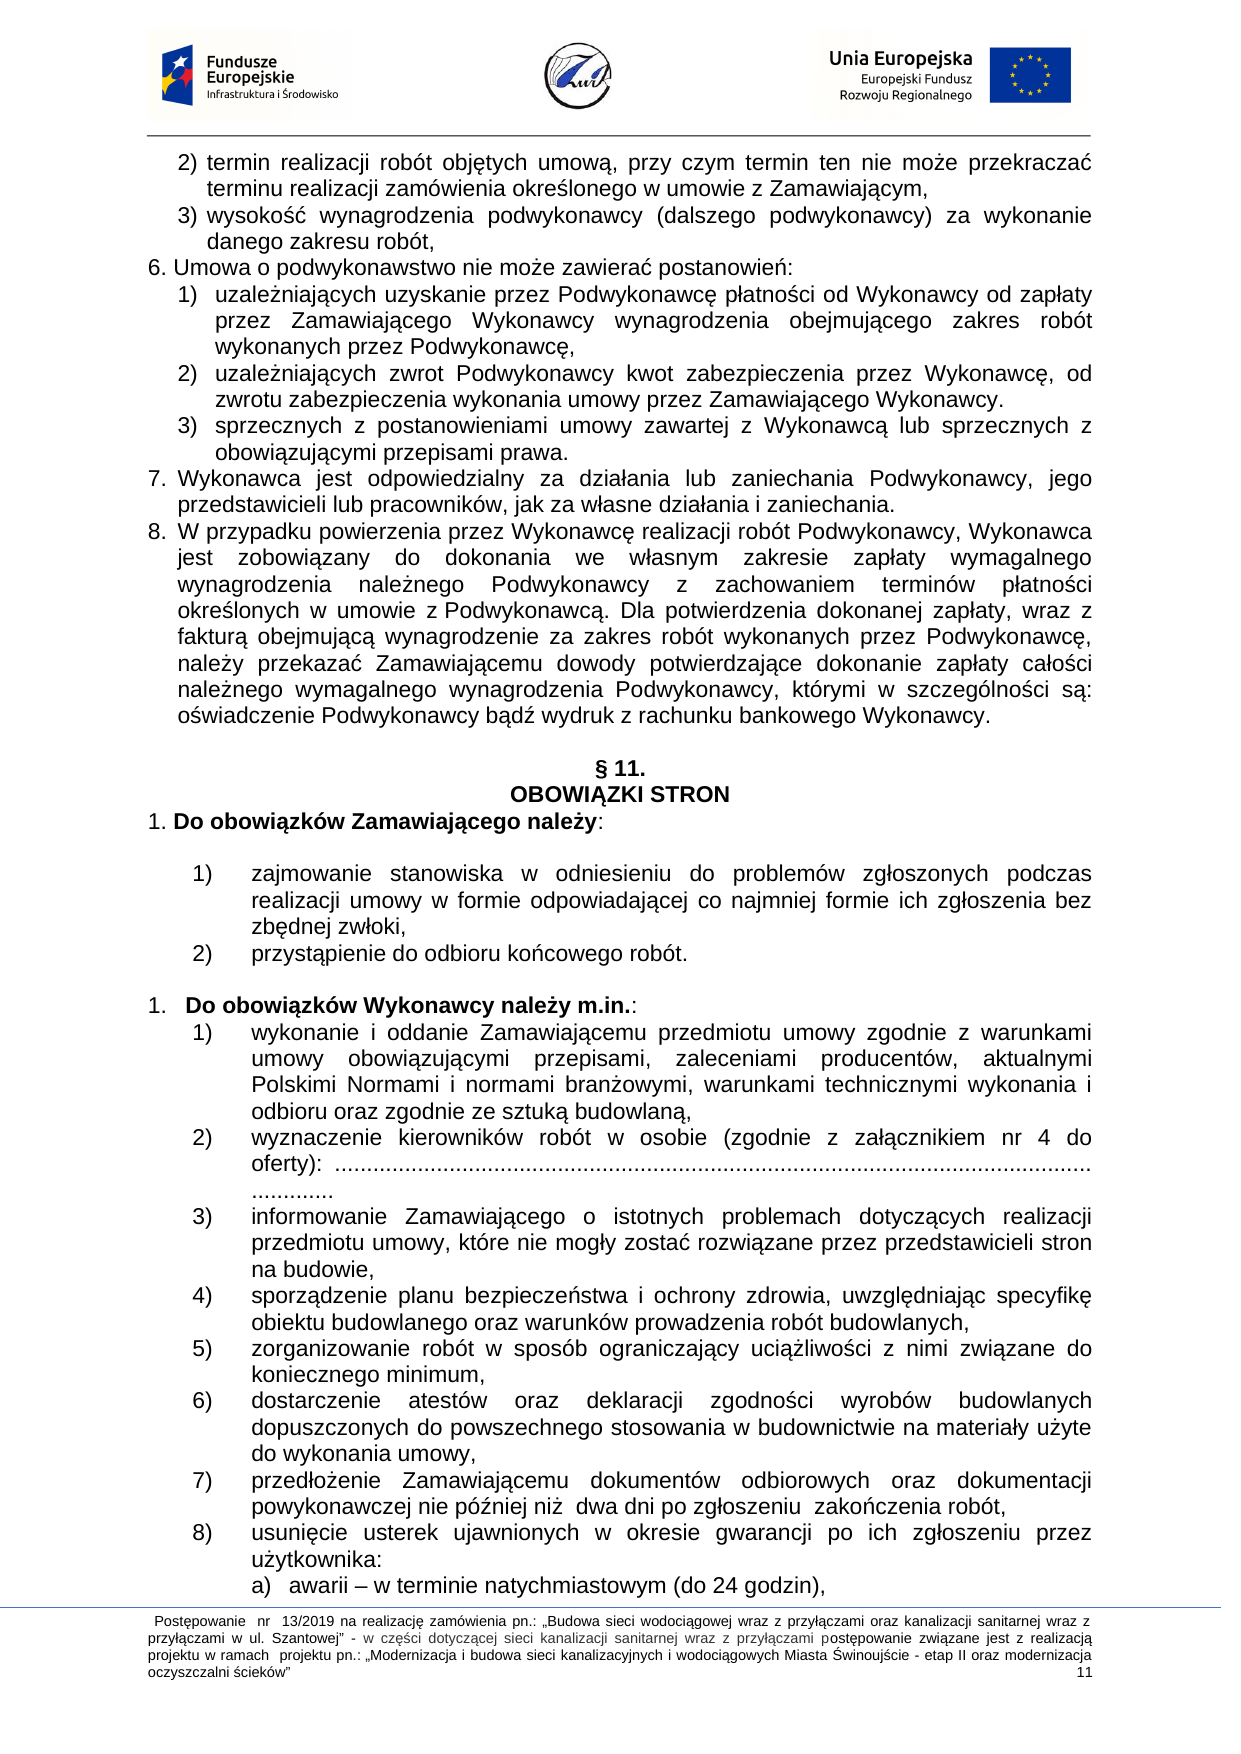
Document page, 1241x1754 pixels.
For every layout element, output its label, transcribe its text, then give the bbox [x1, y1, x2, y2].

list zorganizowanie robót w sposób ograniczający uciążliwości z nimi związane do koniecznego minimum, [192, 1335, 1093, 1387]
list Do obowiązków Wykonawcy należy m.in.: [148, 992, 1093, 1018]
list sprzecznych z postanowieniami umowy zawartej z Wykonawcą lub sprzecznych z obowiązującymi przepisami prawa. [177, 412, 1093, 465]
list usunięcie usterek ujawnionych w okresie gwarancji po ich zgłoszeniu przez użytkownika: [192, 1519, 1093, 1572]
picture [147, 29, 353, 121]
list przedłożenie Zamawiającemu dokumentów odbiorowych oraz dokumentacji powykonawczej nie później niż dwa dni po zgłoszeniu zakończenia robót, [192, 1467, 1093, 1519]
list W przypadku powierzenia przez Wykonawcę realizacji robót Podwykonawcy, Wykonawca jest zobowiązany do dokonania we własnym zakresie zapłaty wymagalnego wynagrodzenia należnego Podwykonawcy z zachowaniem terminów płatności określonych w umowie z Podwykonawcą. Dla potwierdzenia dokonanej zapłaty, wraz z fakturą obejmującą wynagrodzenie za zakres robót wykonanych przez Podwykonawcę, należy przekazać Zamawiającemu dowody potwierdzające dokonanie zapłaty całości należnego wymagalnego wynagrodzenia Podwykonawcy, którymi w szczególności są: oświadczenie Podwykonawcy bądź wydruk z rachunku bankowego Wykonawcy. [148, 518, 1093, 729]
text 6. Umowa o podwykonawstwo nie może zawierać postanowień: [148, 254, 1093, 281]
list wykonanie i oddanie Zamawiającemu przedmiotu umowy zgodnie z warunkami umowy obowiązującymi przepisami, zaleceniami producentów, aktualnymi Polskimi Normami i normami branżowymi, warunkami technicznymi wykonania i odbioru oraz zgodnie ze sztuką budowlaną, [192, 1018, 1093, 1124]
list awarii – w terminie natychmiastowym (do 24 godzin), [251, 1572, 1093, 1598]
text OBOWIĄZKI STRON [148, 781, 1093, 808]
list termin realizacji robót objętych umową, przy czym termin ten nie może przekraczać terminu realizacji zamówienia określonego w umowie z Zamawiającym, [177, 149, 1093, 202]
list przystąpienie do odbioru końcowego robót. [192, 939, 1093, 966]
list uzależniających uzyskanie przez Podwykonawcę płatności od Wykonawcy od zapłaty przez Zamawiającego Wykonawcy wynagrodzenia obejmującego zakres robót wykonanych przez Podwykonawcę, [177, 281, 1093, 360]
picture [531, 31, 624, 121]
list sporządzenie planu bezpieczeństwa i ochrony zdrowia, uwzględniając specyfikę obiektu budowlanego oraz warunków prowadzenia robót budowlanych, [192, 1282, 1093, 1335]
text § 11. [148, 755, 1093, 781]
picture [812, 29, 1089, 121]
list Wykonawca jest odpowiedzialny za działania lub zaniechania Podwykonawcy, jego przedstawicieli lub pracowników, jak za własne działania i zaniechania. [148, 465, 1093, 518]
list wyznaczenie kierowników robót w osobie (zgodnie z załącznikiem nr 4 do oferty): .................................................................................................................................... [192, 1124, 1093, 1203]
list dostarczenie atestów oraz deklaracji zgodności wyrobów budowlanych dopuszczonych do powszechnego stosowania w budownictwie na materiały użyte do wykonania umowy, [192, 1387, 1093, 1467]
list zajmowanie stanowiska w odniesieniu do problemów zgłoszonych podczas realizacji umowy w formie odpowiadającej co najmniej formie ich zgłoszenia bez zbędnej zwłoki, [192, 860, 1093, 939]
text 1. Do obowiązków Zamawiającego należy: [148, 808, 1093, 834]
list informowanie Zamawiającego o istotnych problemach dotyczących realizacji przedmiotu umowy, które nie mogły zostać rozwiązane przez przedstawicieli stron na budowie, [192, 1203, 1093, 1282]
list uzależniających zwrot Podwykonawcy kwot zabezpieczenia przez Wykonawcę, od zwrotu zabezpieczenia wykonania umowy przez Zamawiającego Wykonawcy. [177, 360, 1093, 412]
list wysokość wynagrodzenia podwykonawcy (dalszego podwykonawcy) za wykonanie danego zakresu robót, [177, 202, 1093, 254]
